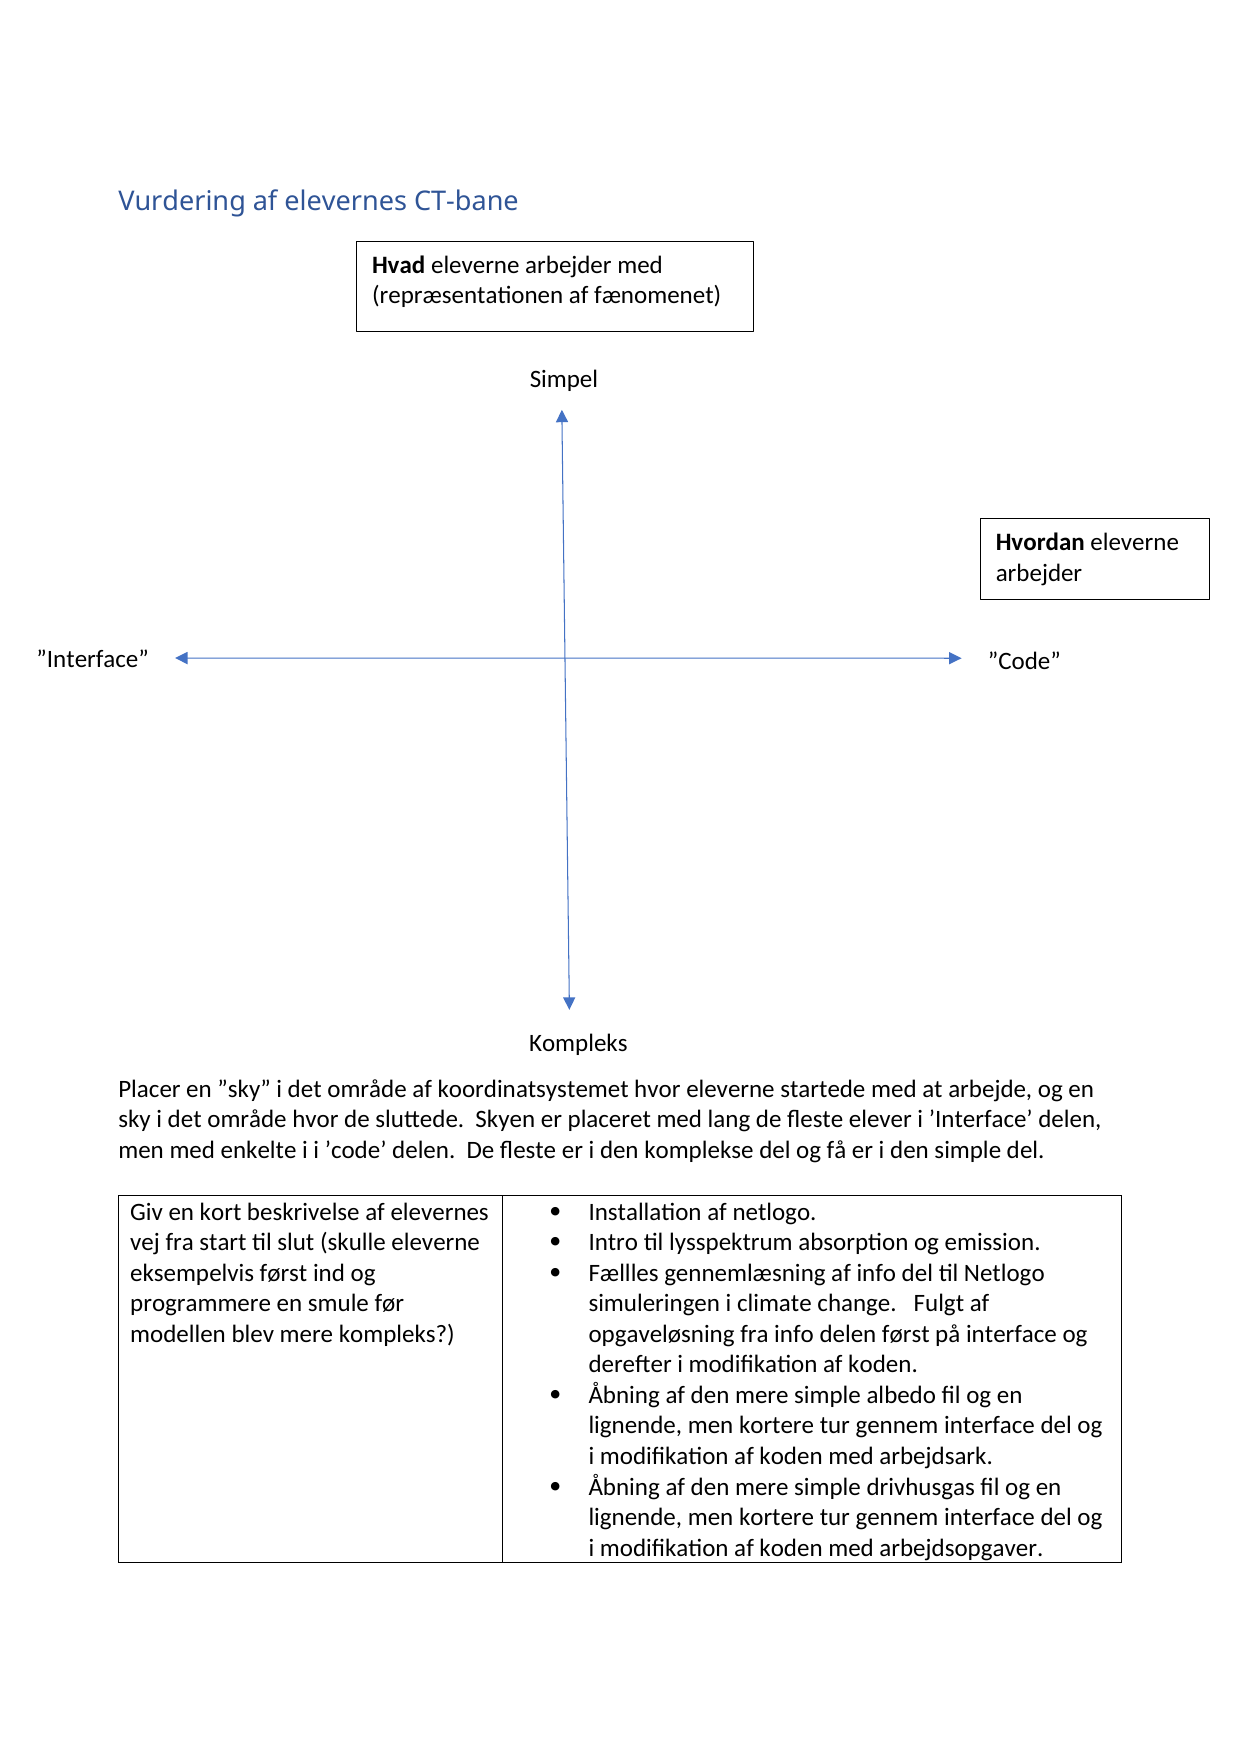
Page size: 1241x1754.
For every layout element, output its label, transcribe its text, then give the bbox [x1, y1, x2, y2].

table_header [119, 1196, 502, 1562]
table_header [503, 1196, 1121, 1562]
text Placer en ”sky” i det område af koordinatsystemet hvor eleverne startede med at arbejde, og en sky i det område hvor de sluttede. Skyen er placeret med lang de fleste elever i ’Interface’ delen, men med enkelte i i ’code’ delen. De fleste er i den komplekse del og få er i den simple del. [118, 1073, 1122, 1164]
subtitle Vurdering af elevernes CT-bane [118, 181, 1122, 218]
